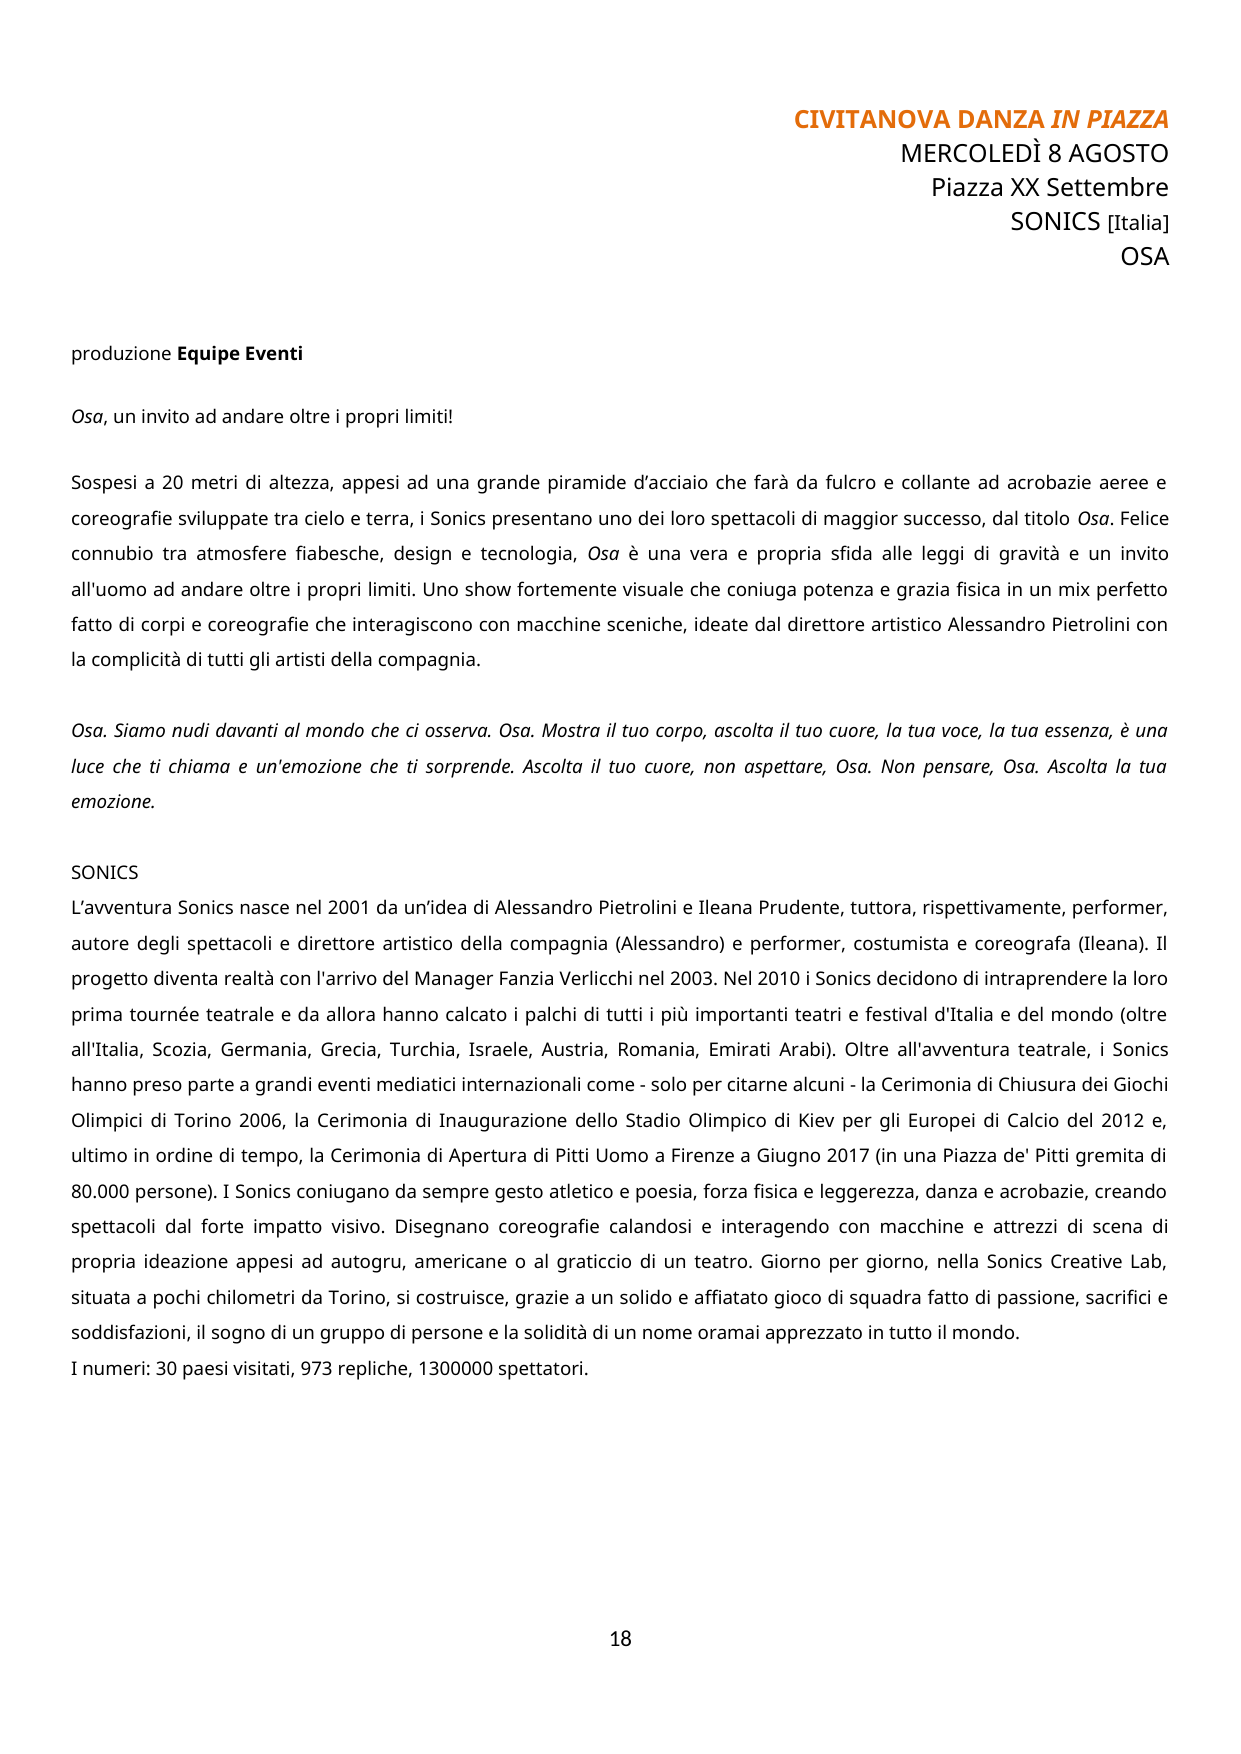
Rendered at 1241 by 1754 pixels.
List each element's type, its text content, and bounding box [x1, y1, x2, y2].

text Sospesi a 20 metri di altezza, appesi ad una grande piramide d’acciaio che farà da fulcro e collante ad acrobazie aeree e coreografie sviluppate tra cielo e terra, i Sonics presentano uno dei loro spettacoli di maggior successo, dal titolo Osa. Felice connubio tra atmosfere fiabesche, design e tecnologia, Osa è una vera e propria sfida alle leggi di gravità e un invito all'uomo ad andare oltre i propri limiti. Uno show fortemente visuale che coniuga potenza e grazia fisica in un mix perfetto fatto di corpi e coreografie che interagiscono con macchine sceniche, ideate dal direttore artistico Alessandro Pietrolini con la complicità di tutti gli artisti della compagnia. [71, 460, 1169, 672]
text SONICS [71, 849, 1169, 885]
text I numeri: 30 paesi visitati, 973 repliche, 1300000 spettatori. [71, 1345, 1169, 1381]
text MERCOLEDÌ 8 AGOSTO [71, 136, 1169, 170]
text Osa. Siamo nudi davanti al mondo che ci osserva. Osa. Mostra il tuo corpo, ascolta il tuo cuore, la tua voce, la tua essenza, è una luce che ti chiama e un'emozione che ti sorprende. Ascolta il tuo cuore, non aspettare, Osa. Non pensare, Osa. Ascolta la tua emozione. [71, 708, 1169, 814]
text SONICS [Italia] [71, 204, 1169, 238]
text Piazza XX Settembre [71, 170, 1169, 204]
text produzione Equipe Eventi [71, 335, 1169, 366]
text CIVITANOVA DANZA IN PIAZZA [71, 102, 1169, 136]
text Osa, un invito ad andare oltre i propri limiti! [71, 397, 1169, 428]
text L’avventura Sonics nasce nel 2001 da un’idea di Alessandro Pietrolini e Ileana Prudente, tuttora, rispettivamente, performer, autore degli spettacoli e direttore artistico della compagnia (Alessandro) e performer, costumista e coreografa (Ileana). Il progetto diventa realtà con l'arrivo del Manager Fanzia Verlicchi nel 2003. Nel 2010 i Sonics decidono di intraprendere la loro prima tournée teatrale e da allora hanno calcato i palchi di tutti i più importanti teatri e festival d'Italia e del mondo (oltre all'Italia, Scozia, Germania, Grecia, Turchia, Israele, Austria, Romania, Emirati Arabi). Oltre all'avventura teatrale, i Sonics hanno preso parte a grandi eventi mediatici internazionali come - solo per citarne alcuni - la Cerimonia di Chiusura dei Giochi Olimpici di Torino 2006, la Cerimonia di Inaugurazione dello Stadio Olimpico di Kiev per gli Europei di Calcio del 2012 e, ultimo in ordine di tempo, la Cerimonia di Apertura di Pitti Uomo a Firenze a Giugno 2017 (in una Piazza de' Pitti gremita di 80.000 persone). I Sonics coniugano da sempre gesto atletico e poesia, forza fisica e leggerezza, danza e acrobazie, creando spettacoli dal forte impatto visivo. Disegnano coreografie calandosi e interagendo con macchine e attrezzi di scena di propria ideazione appesi ad autogru, americane o al graticcio di un teatro. Giorno per giorno, nella Sonics Creative Lab, situata a pochi chilometri da Torino, si costruisce, grazie a un solido e affiatato gioco di squadra fatto di passione, sacrifici e soddisfazioni, il sogno di un gruppo di persone e la solidità di un nome oramai apprezzato in tutto il mondo. [71, 885, 1169, 1345]
text OSA [71, 238, 1169, 272]
